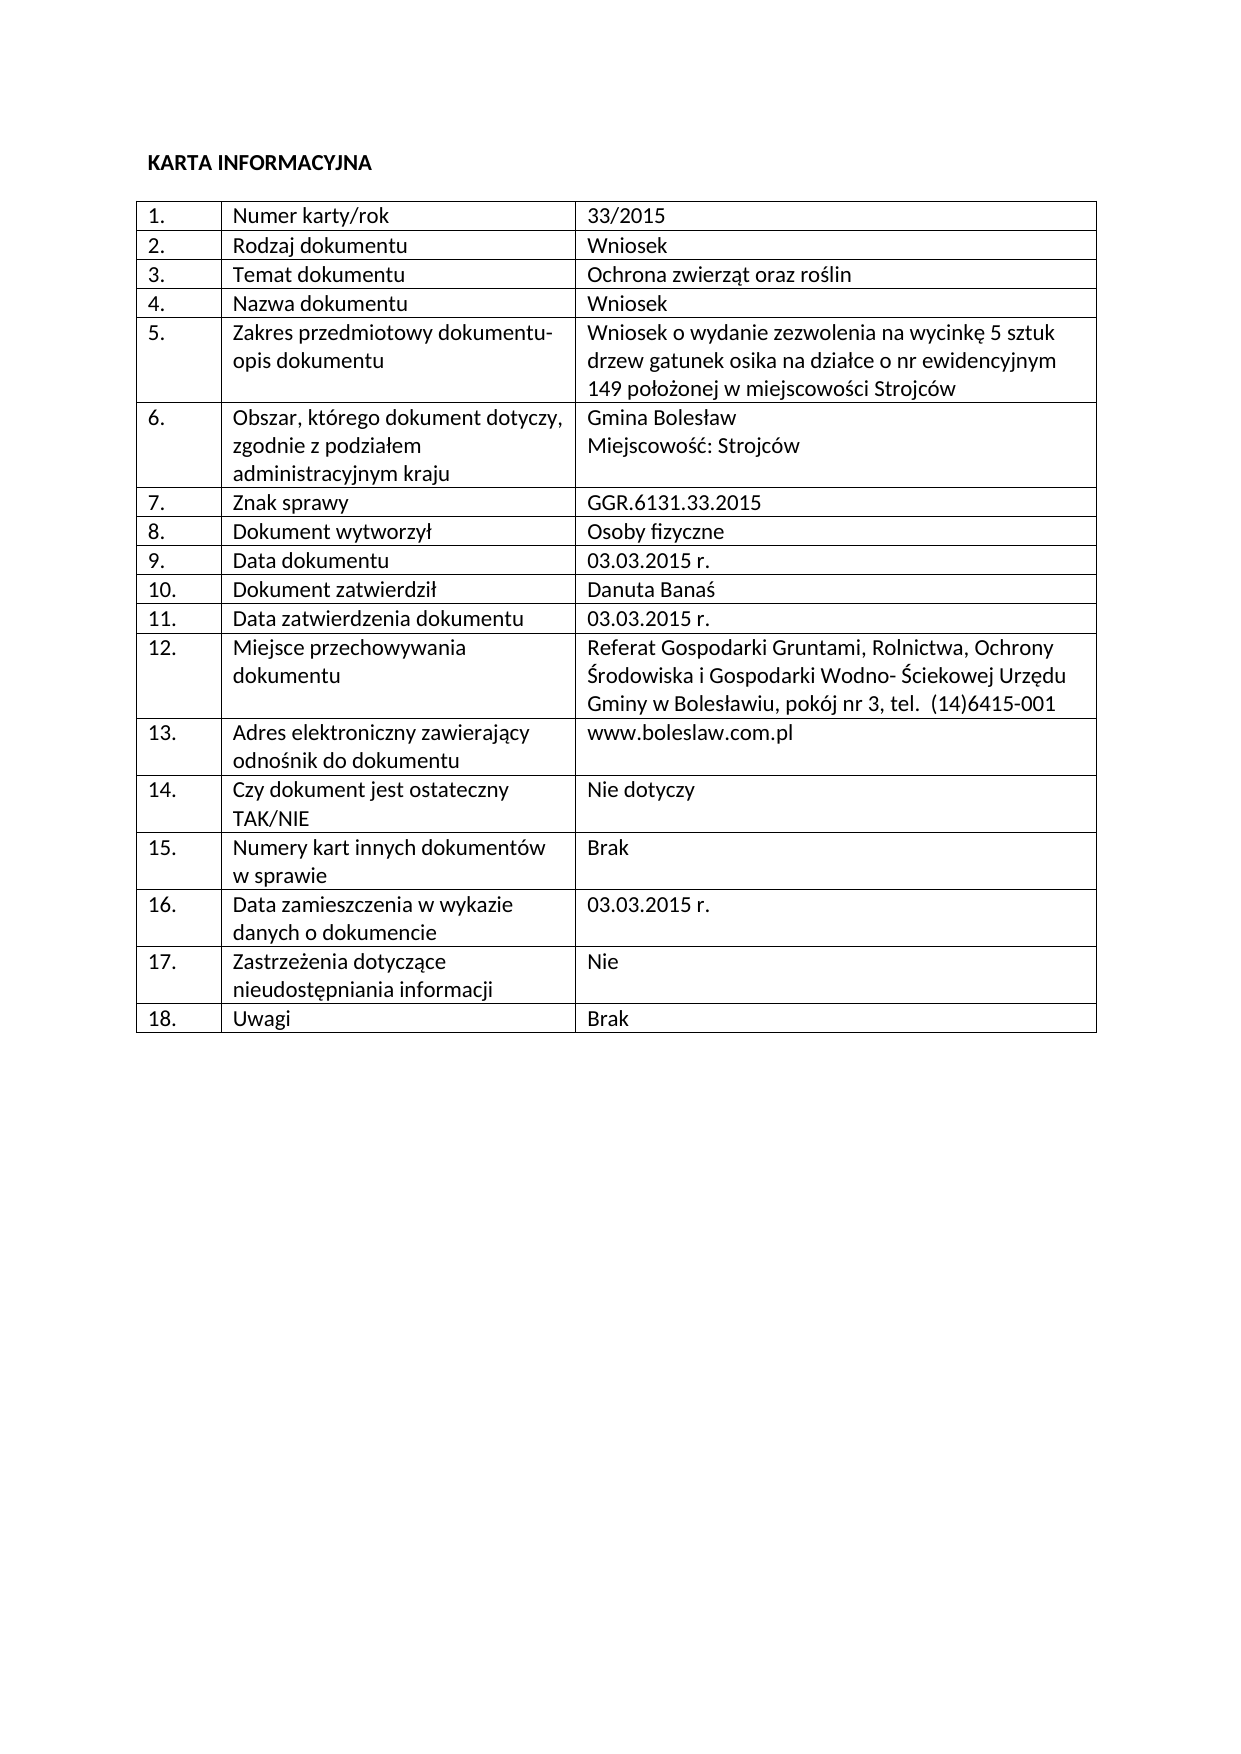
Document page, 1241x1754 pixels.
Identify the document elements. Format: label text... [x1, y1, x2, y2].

table_cell Gmina Bolesław Miejscowość: Strojców [576, 403, 1096, 487]
table_cell 16. [137, 890, 221, 946]
table_cell 12. [137, 634, 221, 717]
table_cell Zakres przedmiotowy dokumentu- opis dokumentu [222, 318, 575, 402]
table_cell 17. [137, 947, 221, 1003]
table_cell Czy dokument jest ostateczny TAK/NIE [222, 776, 575, 832]
table_cell Nazwa dokumentu [222, 289, 575, 317]
table_cell www.boleslaw.com.pl [576, 719, 1096, 774]
table_cell 03.03.2015 r. [576, 604, 1096, 632]
table_cell Brak [576, 833, 1096, 889]
table_cell Znak sprawy [222, 488, 575, 516]
table_cell Referat Gospodarki Gruntami, Rolnictwa, Ochrony Środowiska i Gospodarki Wodno- Ściekowej Urzędu Gminy w Bolesławiu, pokój nr 3, tel. (14)6415-001 [576, 634, 1096, 717]
table_cell 13. [137, 719, 221, 774]
table_cell Brak [576, 1004, 1096, 1032]
table_cell Ochrona zwierząt oraz roślin [576, 260, 1096, 288]
table_cell 03.03.2015 r. [576, 890, 1096, 946]
table_cell 14. [137, 776, 221, 832]
text KARTA INFORMACYJNA [148, 148, 1093, 176]
table_cell 11. [137, 604, 221, 632]
table_cell Numery kart innych dokumentów w sprawie [222, 833, 575, 889]
table_cell Temat dokumentu [222, 260, 575, 288]
table_cell Uwagi [222, 1004, 575, 1032]
table_cell Nie [576, 947, 1096, 1003]
table_cell Adres elektroniczny zawierający odnośnik do dokumentu [222, 719, 575, 774]
table_cell Wniosek [576, 231, 1096, 259]
table_cell 15. [137, 833, 221, 889]
table_cell 4. [137, 289, 221, 317]
table_cell 10. [137, 575, 221, 603]
table_header 33/2015 [576, 202, 1096, 230]
table_header Numer karty/rok [222, 202, 575, 230]
table_cell Data dokumentu [222, 546, 575, 574]
table_cell Nie dotyczy [576, 776, 1096, 832]
table_cell 03.03.2015 r. [576, 546, 1096, 574]
table_cell Data zamieszczenia w wykazie danych o dokumencie [222, 890, 575, 946]
table_cell Data zatwierdzenia dokumentu [222, 604, 575, 632]
table_cell 6. [137, 403, 221, 487]
table_cell 8. [137, 517, 221, 545]
table_cell 9. [137, 546, 221, 574]
table_cell Danuta Banaś [576, 575, 1096, 603]
table_cell GGR.6131.33.2015 [576, 488, 1096, 516]
table_cell Wniosek [576, 289, 1096, 317]
table_cell Rodzaj dokumentu [222, 231, 575, 259]
table_cell Obszar, którego dokument dotyczy, zgodnie z podziałem administracyjnym kraju [222, 403, 575, 487]
table_header 1. [137, 202, 221, 230]
table_cell Wniosek o wydanie zezwolenia na wycinkę 5 sztuk drzew gatunek osika na działce o nr ewidencyjnym 149 położonej w miejscowości Strojców [576, 318, 1096, 402]
table_cell 7. [137, 488, 221, 516]
table_cell Miejsce przechowywania dokumentu [222, 634, 575, 717]
table_cell 18. [137, 1004, 221, 1032]
table_cell 3. [137, 260, 221, 288]
table_cell Dokument wytworzył [222, 517, 575, 545]
table_cell 2. [137, 231, 221, 259]
table_cell 5. [137, 318, 221, 402]
table_cell Zastrzeżenia dotyczące nieudostępniania informacji [222, 947, 575, 1003]
table_cell Osoby fizyczne [576, 517, 1096, 545]
table_cell Dokument zatwierdził [222, 575, 575, 603]
